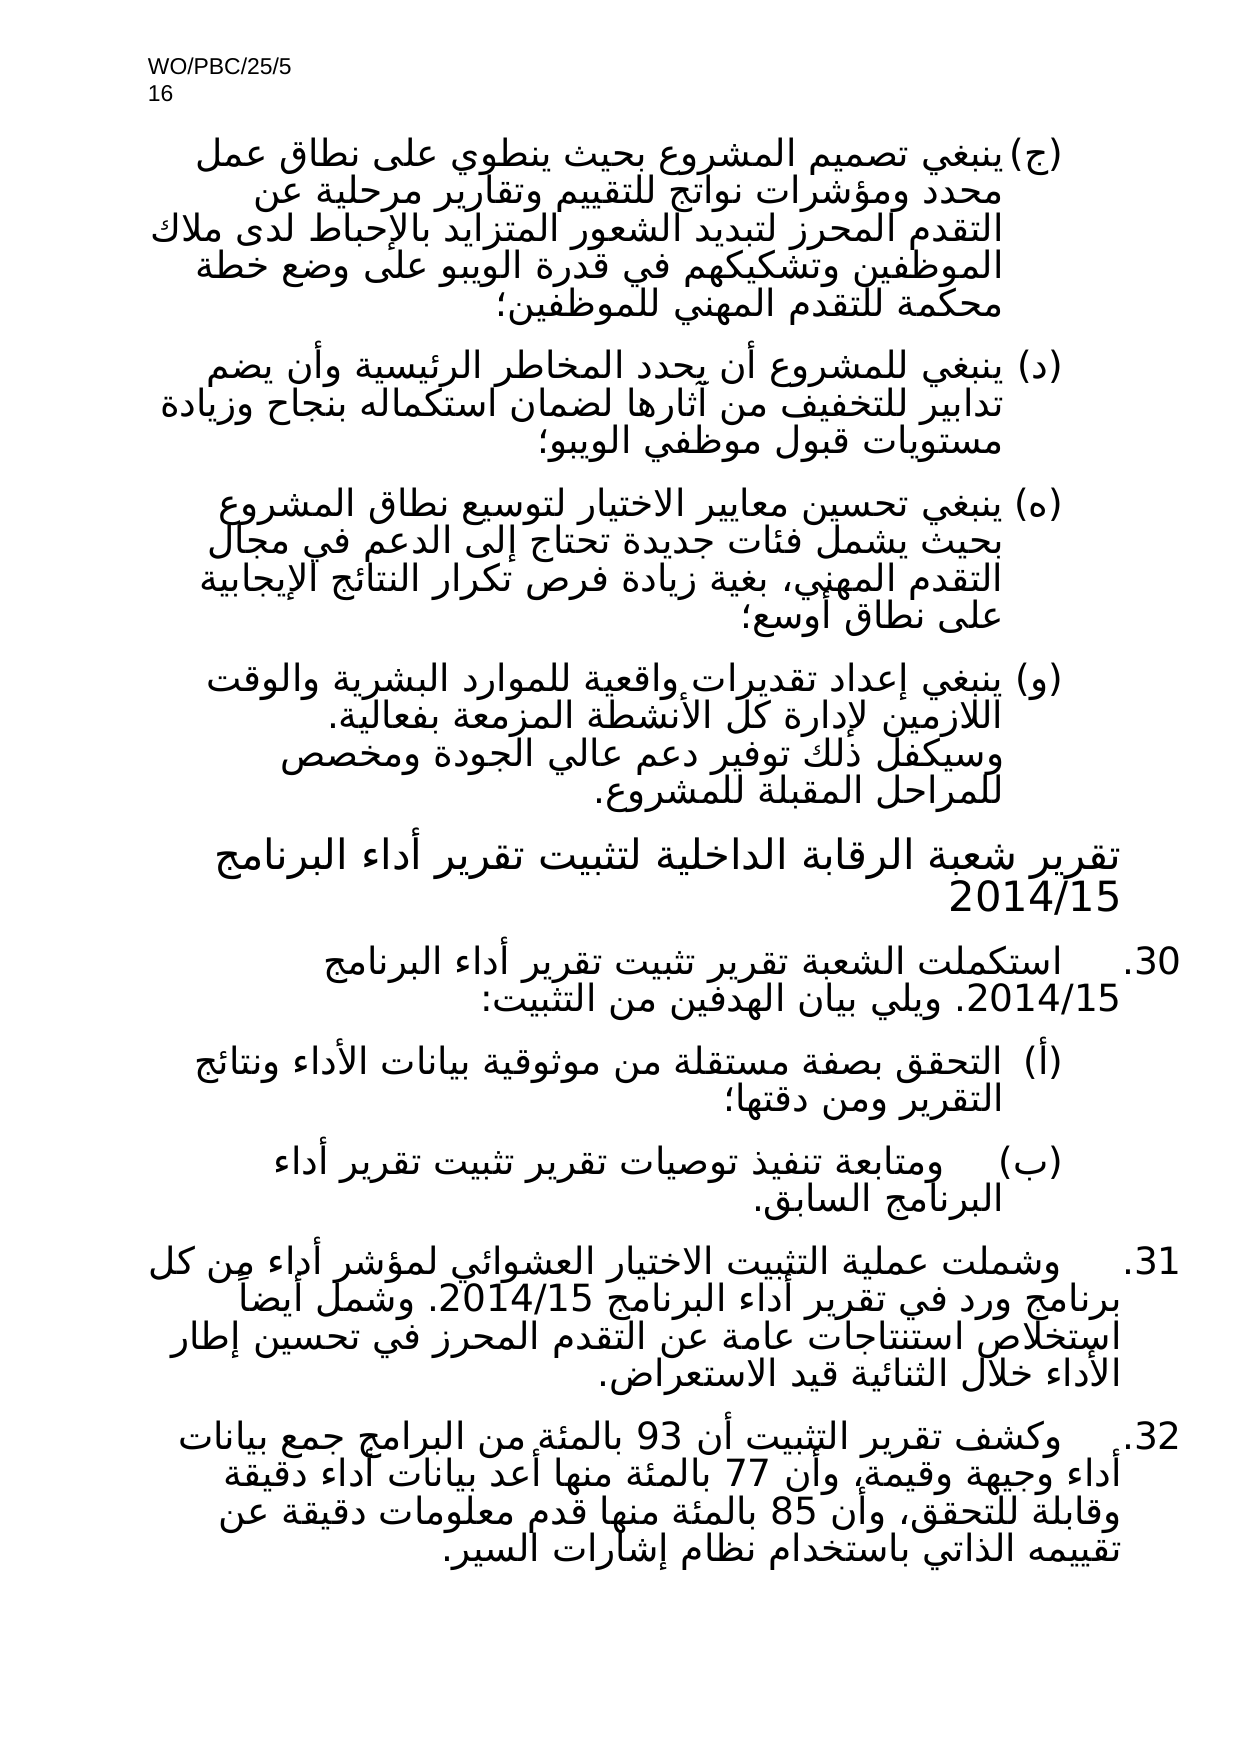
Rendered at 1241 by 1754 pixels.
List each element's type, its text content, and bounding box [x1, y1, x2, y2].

text (ج) ينبغي تصميم المشروع بحيث ينطوي على نطاق عمل محدد ومؤشرات نواتج للتقييم وتقارير مرحلية عن التقدم المحرز لتبديد الشعور المتزايد بالإحباط لدى ملاك الموظفين وتشكيكهم في قدرة الويبو على وضع خطة محكمة للتقدم المهني للموظفين؛ [148, 136, 1063, 323]
text (ه) ينبغي تحسين معايير الاختيار لتوسيع نطاق المشروع بحيث يشمل فئات جديدة تحتاج إلى الدعم في مجال التقدم المهني، بغية زيادة فرص تكرار النتائج الإيجابية على نطاق أوسع؛ [148, 486, 1063, 636]
text (د) ينبغي للمشروع أن يحدد المخاطر الرئيسية وأن يضم تدابير للتخفيف من آثارها لضمان استكماله بنجاح وزيادة مستويات قبول موظفي الويبو؛ [148, 348, 1063, 461]
list استكملت الشعبة تقرير تثبيت تقرير أداء البرنامج 2014/15. ويلي بيان الهدفين من التثبيت: [148, 944, 1122, 1019]
text (أ) التحقق بصفة مستقلة من موثوقية بيانات الأداء ونتائج التقرير ومن دقتها؛ [148, 1044, 1063, 1119]
subtitle تقرير شعبة الرقابة الداخلية لتثبيت تقرير أداء البرنامج 2014/15 [148, 836, 1122, 919]
text (ب) ومتابعة تنفيذ توصيات تقرير تثبيت تقرير أداء البرنامج السابق. [148, 1144, 1063, 1219]
list وشملت عملية التثبيت الاختيار العشوائي لمؤشر أداء من كل برنامج ورد في تقرير أداء البرنامج 2014/15. وشمل أيضاً استخلاص استنتاجات عامة عن التقدم المحرز في تحسين إطار الأداء خلال الثنائية قيد الاستعراض. [148, 1244, 1122, 1394]
text (و) ينبغي إعداد تقديرات واقعية للموارد البشرية والوقت اللازمين لإدارة كل الأنشطة المزمعة بفعالية. وسيكفل ذلك توفير دعم عالي الجودة ومخصص للمراحل المقبلة للمشروع. [148, 661, 1063, 811]
list وكشف تقرير التثبيت أن 93 بالمئة من البرامج جمع بيانات أداء وجيهة وقيمة، وأن 77 بالمئة منها أعد بيانات أداء دقيقة وقابلة للتحقق، وأن 85 بالمئة منها قدم معلومات دقيقة عن تقييمه الذاتي باستخدام نظام إشارات السير. [148, 1419, 1122, 1569]
